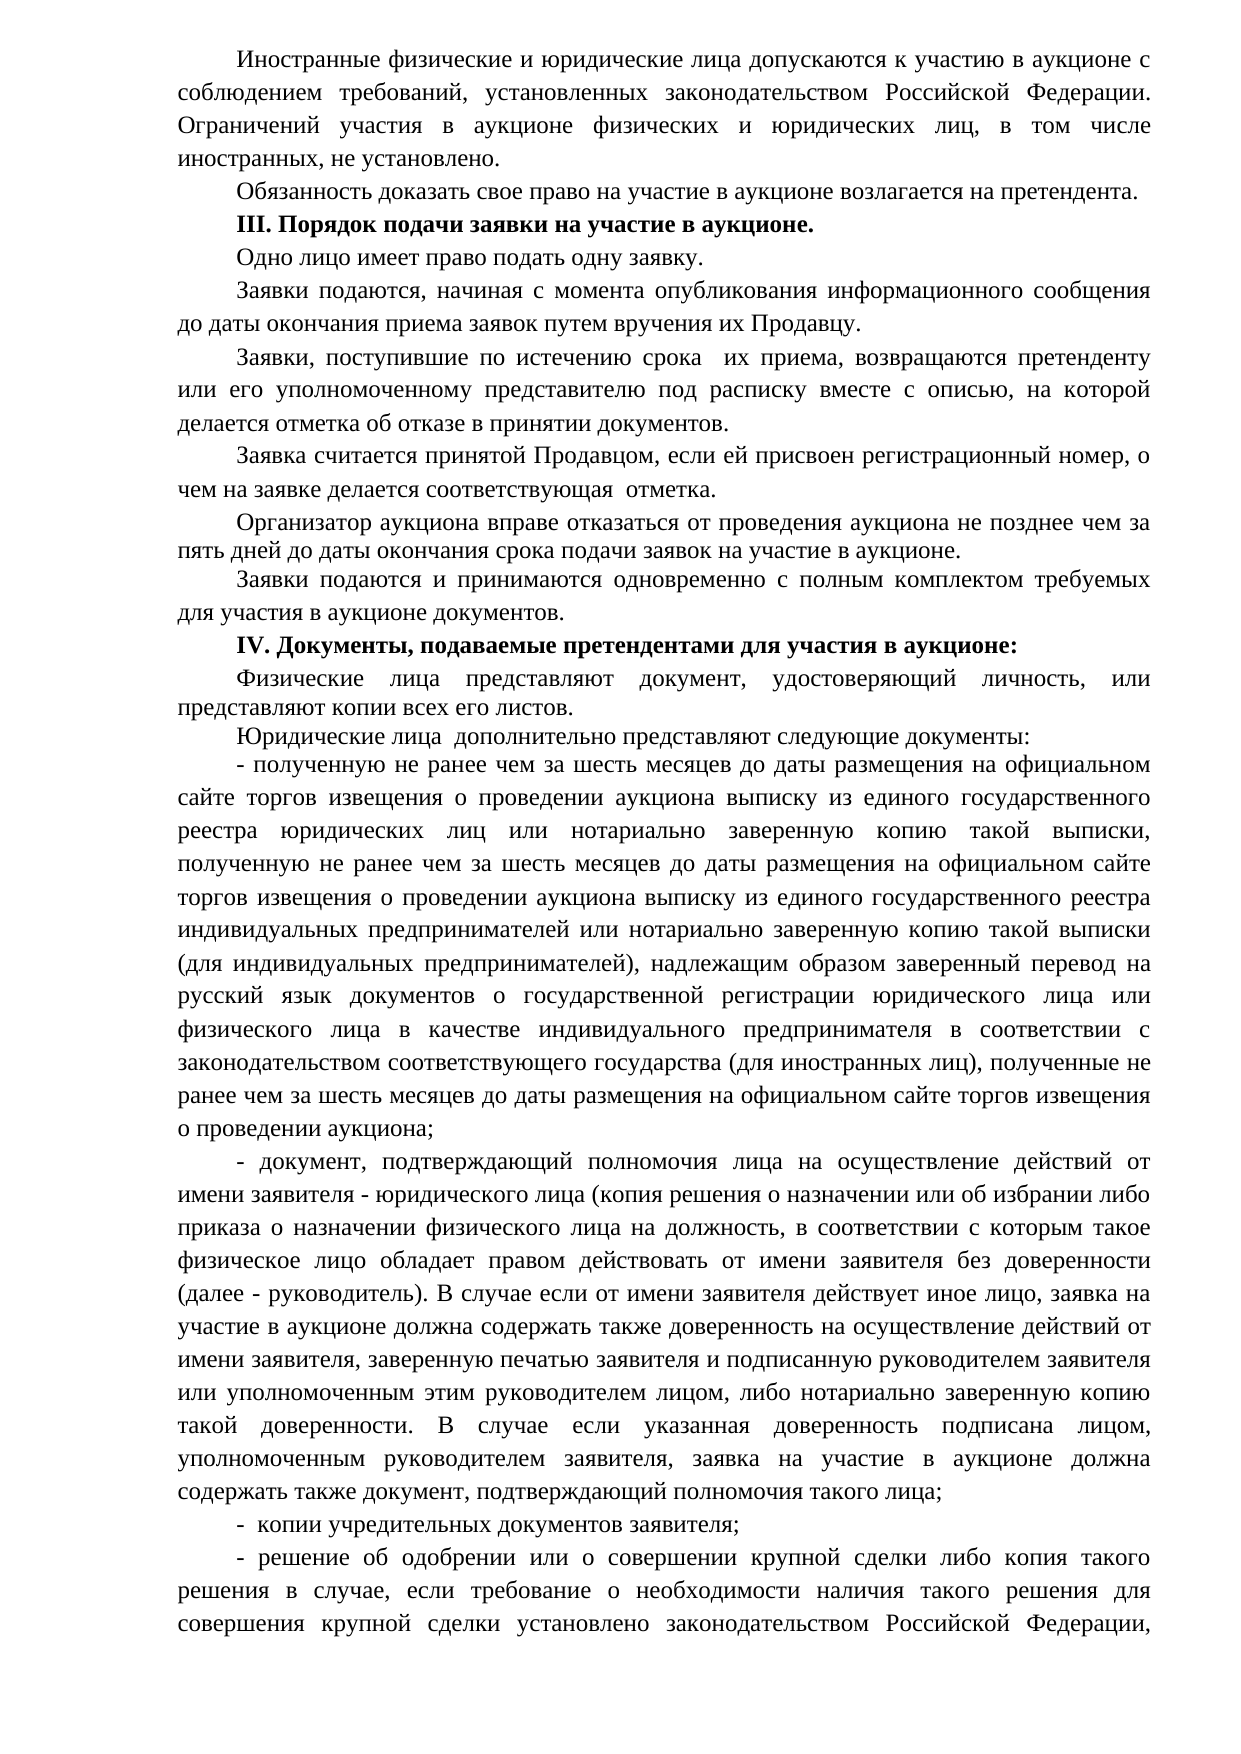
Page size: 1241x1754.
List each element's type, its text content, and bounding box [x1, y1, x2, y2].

text III. Порядок подачи заявки на участие в аукционе. [177, 209, 1240, 238]
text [177, 1542, 1152, 1637]
text Обязанность доказать свое право на участие в аукционе возлагается на претендента. [177, 176, 1152, 205]
text Юридические лица дополнительно представляют следующие документы: [177, 721, 1152, 749]
text Заявки подаются, начиная с момента опубликования информационного сообщения до даты окончания приема заявок путем вручения их Продавцу. [177, 276, 1152, 337]
text Иностранные физические и юридические лица допускаются к участию в аукционе с соблюдением требований, установленных законодательством Российской Федерации. Ограничений участия в аукционе физических и юридических лиц, в том числе иностранных, не установлено. [177, 44, 1152, 172]
text Одно лицо имеет право подать одну заявку. [177, 242, 1240, 271]
text - полученную не ранее чем за шесть месяцев до даты размещения на официальном сайте торгов извещения о проведении аукциона выписку из единого государственного реестра юридических лиц или нотариально заверенную копию такой выписки, полученную не ранее чем за шесть месяцев до даты размещения на официальном сайте торгов извещения о проведении аукциона выписку из единого государственного реестра индивидуальных предпринимателей или нотариально заверенную копию такой выписки (для индивидуальных предпринимателей), надлежащим образом заверенный перевод на русский язык документов о государственной регистрации юридического лица или физического лица в качестве индивидуального предпринимателя в соответствии с законодательством соответствующего государства (для иностранных лиц), полученные не ранее чем за шесть месяцев до даты размещения на официальном сайте торгов извещения о проведении аукциона; [177, 749, 1152, 1141]
text Физические лица представляют документ, удостоверяющий личность, или представляют копии всех его листов. [177, 663, 1152, 721]
text Организатор аукциона вправе отказаться от проведения аукциона не позднее чем за пять дней до даты окончания срока подачи заявок на участие в аукционе. [177, 507, 1152, 564]
text Заявки, поступившие по истечению срока их приема, возвращаются претенденту или его уполномоченному представителю под расписку вместе с описью, на которой делается отметка об отказе в принятии документов. [177, 342, 1152, 436]
text - копии учредительных документов заявителя; [177, 1509, 1152, 1538]
text - документ, подтверждающий полномочия лица на осуществление действий от имени заявителя - юридического лица (копия решения о назначении или об избрании либо приказа о назначении физического лица на должность, в соответствии с которым такое физическое лицо обладает правом действовать от имени заявителя без доверенности (далее - руководитель). В случае если от имени заявителя действует иное лицо, заявка на участие в аукционе должна содержать также доверенность на осуществление действий от имени заявителя, заверенную печатью заявителя и подписанную руководителем заявителя или уполномоченным этим руководителем лицом, либо нотариально заверенную копию такой доверенности. В случае если указанная доверенность подписана лицом, уполномоченным руководителем заявителя, заявка на участие в аукционе должна содержать также документ, подтверждающий полномочия такого лица; [177, 1146, 1152, 1505]
text Заявки подаются и принимаются одновременно с полным комплектом требуемых для участия в аукционе документов. [177, 564, 1152, 626]
text IV. Документы, подаваемые претендентами для участия в аукционе: [177, 630, 1240, 659]
text Заявка считается принятой Продавцом, если ей присвоен регистрационный номер, о чем на заявке делается соответствующая отметка. [177, 441, 1152, 502]
